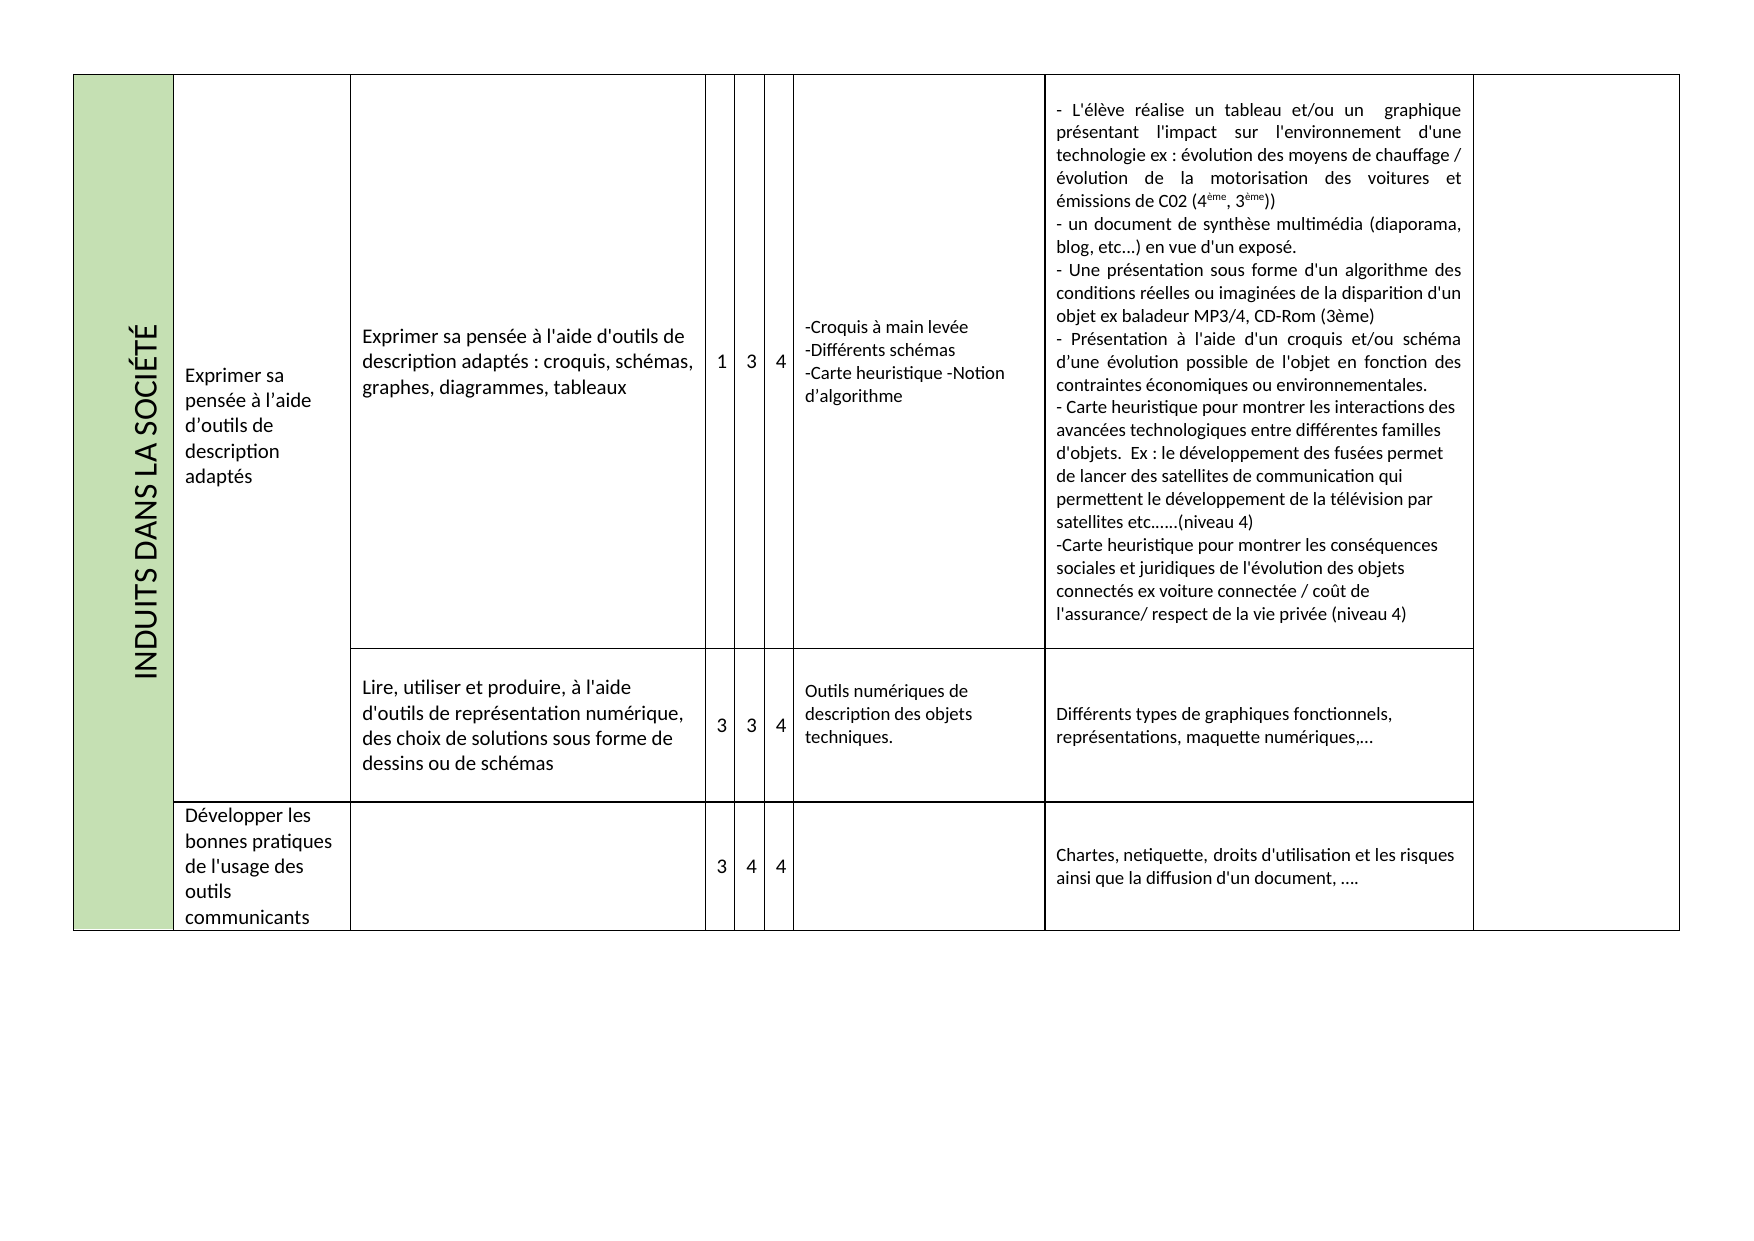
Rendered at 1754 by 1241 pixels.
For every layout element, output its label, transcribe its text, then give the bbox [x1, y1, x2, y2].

table_cell - L'élève réalise un tableau et/ou un graphique présentant l'impact sur l'environnement d'une technologie ex : évolution des moyens de chauffage / évolution de la motorisation des voitures et émissions de C02 (4ème, 3ème)) - un document de synthèse multimédia (diaporama, blog, etc...) en vue d'un exposé. - Une présentation sous forme d'un algorithme des conditions réelles ou imaginées de la disparition d'un objet ex baladeur MP3/4, CD-Rom (3ème) - Présentation à l'aide d'un croquis et/ou schéma d’une évolution possible de l'objet en fonction des contraintes économiques ou environnementales. - Carte heuristique pour montrer les interactions des avancées technologiques entre différentes familles d'objets. Ex : le développement des fusées permet de lancer des satellites de communication qui permettent le développement de la télévision par satellites etc.…..(niveau 4) -Carte heuristique pour montrer les conséquences sociales et juridiques de l'évolution des objets connectés ex voiture connectée / coût de l'assurance/ respect de la vie privée (niveau 4) [1046, 75, 1473, 648]
table_cell 4 [765, 803, 793, 929]
table_cell 3 [735, 649, 764, 801]
table_cell Chartes, netiquette, droits d'utilisation et les risques ainsi que la diffusion d'un document, …. [1046, 803, 1473, 929]
table_cell 3 [706, 649, 734, 801]
table_cell 4 [765, 649, 793, 801]
table_cell -Croquis à main levée -Différents schémas -Carte heuristique -Notion d’algorithme [794, 75, 1044, 648]
table_cell Différents types de graphiques fonctionnels, représentations, maquette numériques,… [1046, 649, 1473, 801]
table_cell Outils numériques de description des objets techniques. [794, 649, 1044, 801]
table_cell 1 [706, 75, 734, 648]
table_cell [351, 803, 705, 929]
table_cell Développer les bonnes pratiques de l'usage des outils communicants [174, 803, 350, 929]
table_cell Exprimer sa pensée à l’aide d’outils de description adaptés [174, 75, 350, 801]
table_cell 3 [706, 803, 734, 929]
table_cell 4 [735, 803, 764, 929]
table_cell [794, 803, 1044, 929]
table_cell Exprimer sa pensée à l'aide d'outils de description adaptés : croquis, schémas, graphes, diagrammes, tableaux [351, 75, 705, 648]
table_cell 4 [765, 75, 793, 648]
table_cell Lire, utiliser et produire, à l'aide d'outils de représentation numérique, des choix de solutions sous forme de dessins ou de schémas [351, 649, 705, 801]
table_cell 3 [735, 75, 764, 648]
